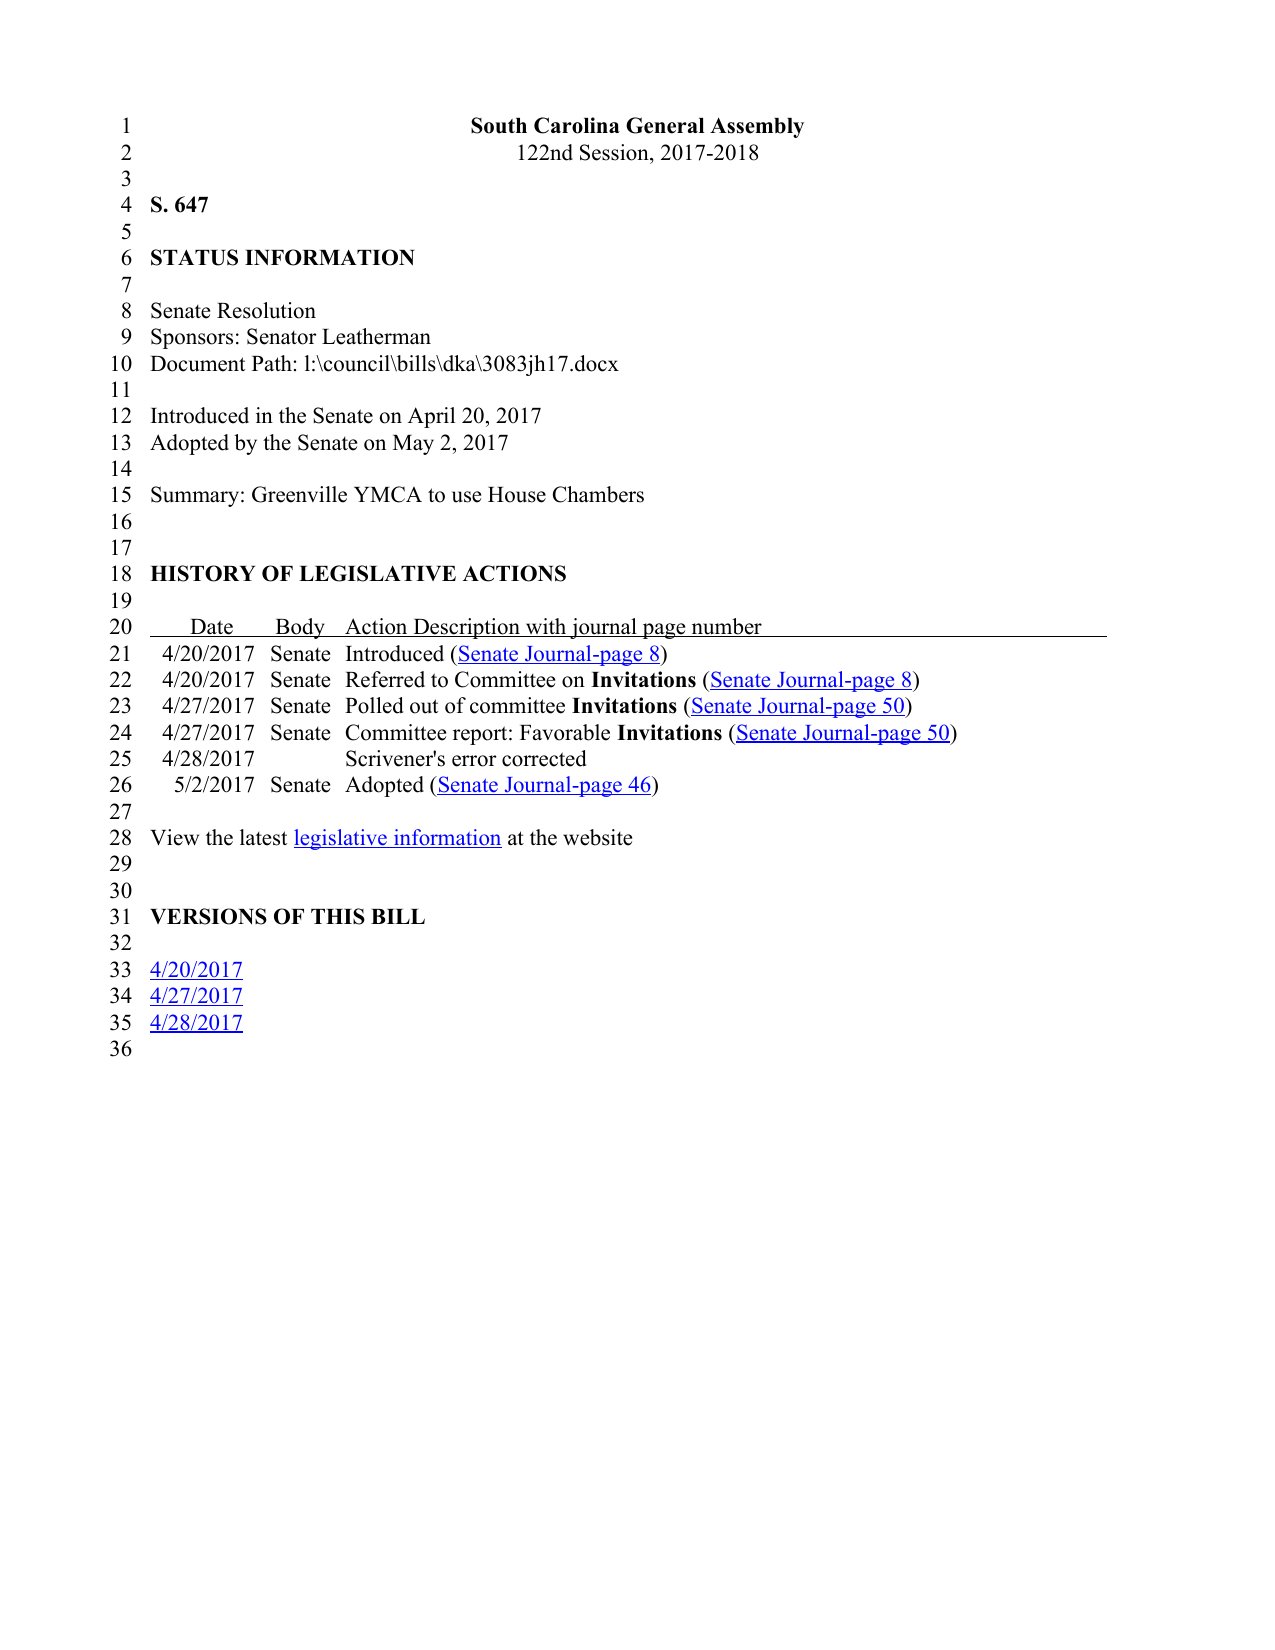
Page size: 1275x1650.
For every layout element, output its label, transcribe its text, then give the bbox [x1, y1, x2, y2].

text 4/28/2017 [150, 1008, 1125, 1035]
text Adopted by the Senate on May 2, 2017 [150, 429, 1125, 455]
text 4/20/2017 Senate Referred to Committee on Invitations (Senate Journal-page 8) [150, 666, 1125, 692]
text View the latest legislative information at the website [150, 824, 1125, 850]
text 4/28/2017 Scrivener's error corrected [150, 745, 1125, 771]
text 122nd Session, 2017-2018 [150, 139, 1125, 165]
text Date Body Action Description with journal page number [150, 613, 1125, 639]
text HISTORY OF LEGISLATIVE ACTIONS [150, 561, 1125, 587]
text Senate Resolution [150, 297, 1125, 323]
text VERSIONS OF THIS BILL [150, 903, 1125, 929]
text Sponsors: Senator Leatherman [150, 323, 1125, 350]
text 4/27/2017 Senate Polled out of committee Invitations (Senate Journal-page 50) [150, 692, 1125, 719]
text 4/27/2017 Senate Committee report: Favorable Invitations (Senate Journal-page 50) [150, 719, 1125, 745]
text S. 647 [150, 192, 1125, 218]
text South Carolina General Assembly [150, 112, 1125, 139]
text 4/27/2017 [150, 982, 1125, 1008]
text Summary: Greenville YMCA to use House Chambers [150, 481, 1125, 508]
text 4/20/2017 Senate Introduced (Senate Journal-page 8) [150, 639, 1125, 666]
text STATUS INFORMATION [150, 244, 1125, 271]
text Document Path: l:\council\bills\dka\3083jh17.docx [150, 350, 1125, 376]
text Introduced in the Senate on April 20, 2017 [150, 402, 1125, 429]
text 5/2/2017 Senate Adopted (Senate Journal-page 46) [150, 771, 1125, 798]
text 4/20/2017 [150, 956, 1125, 982]
